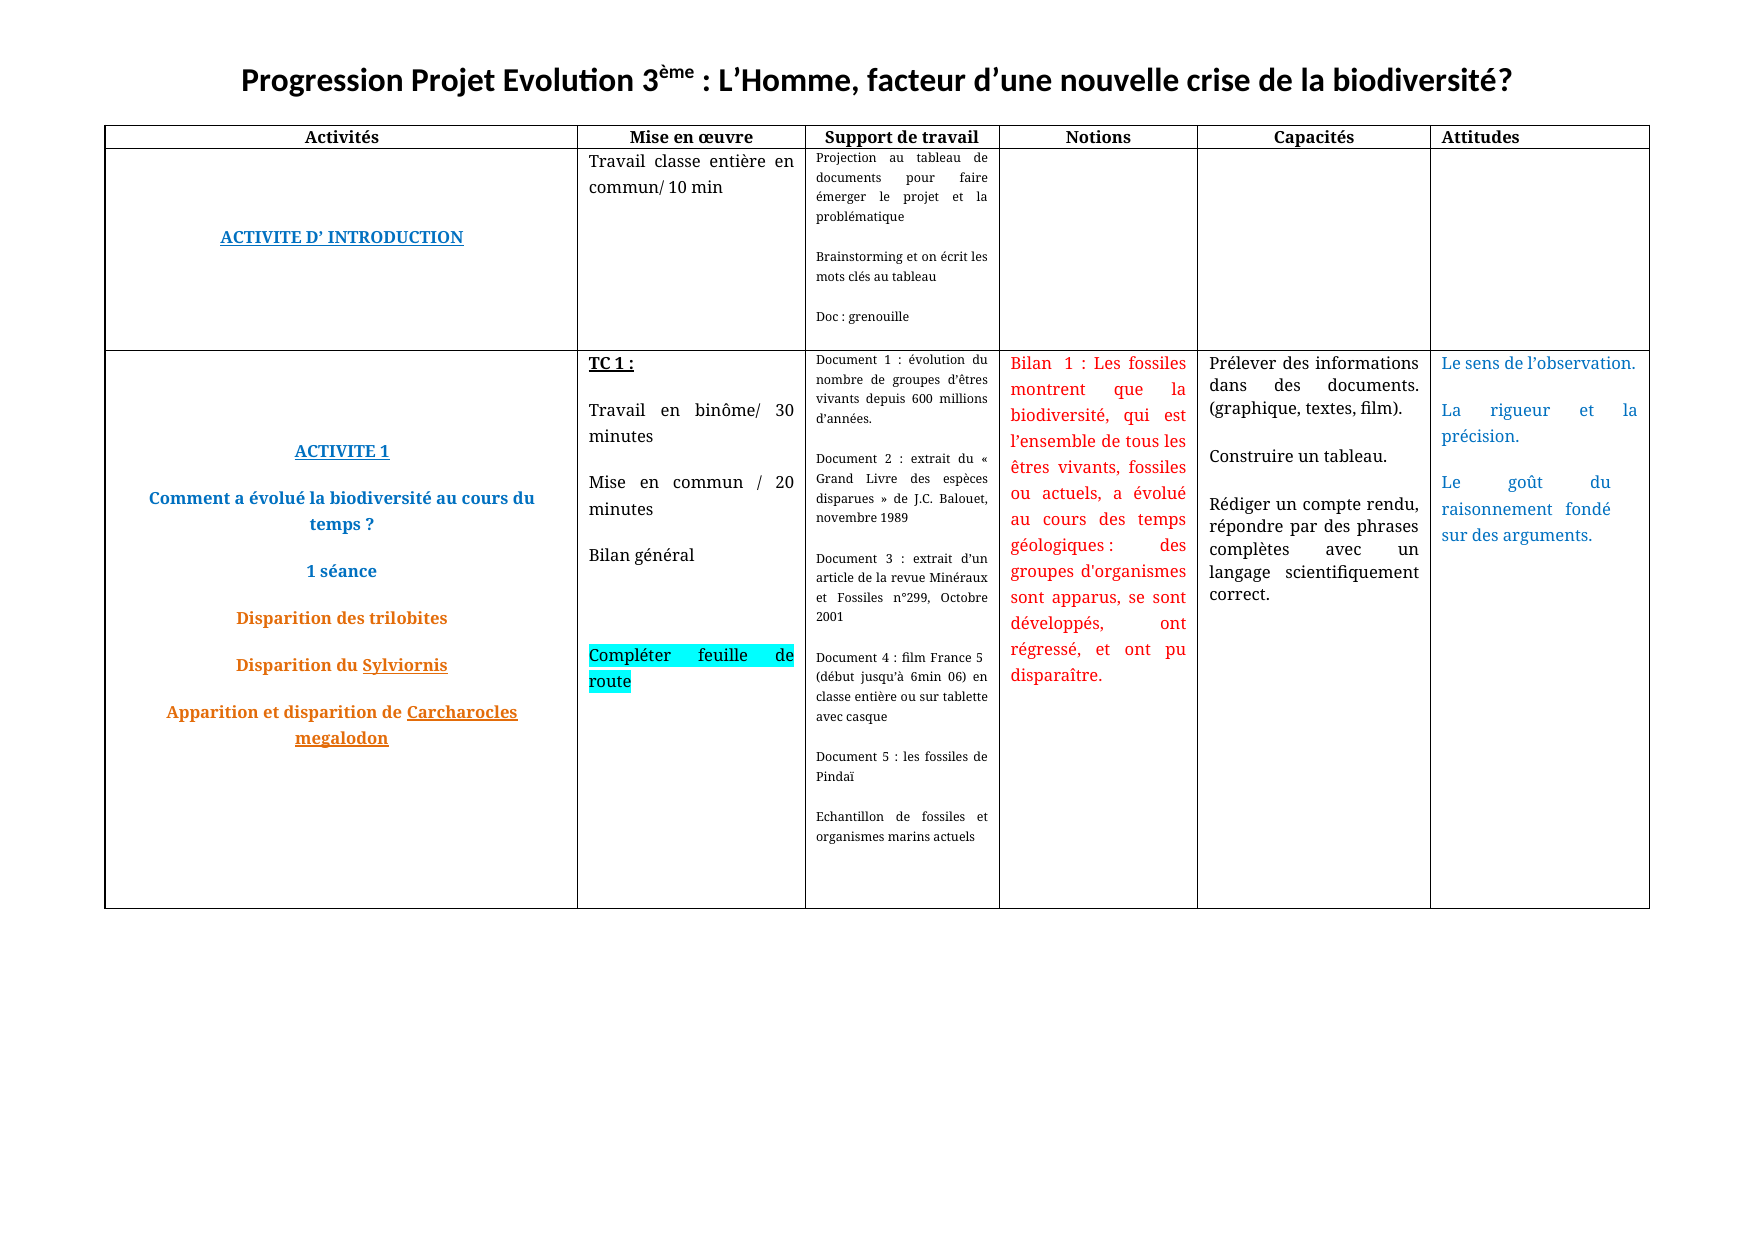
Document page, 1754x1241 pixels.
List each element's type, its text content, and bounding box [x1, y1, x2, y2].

table_cell Bilan 1 : Les fossiles montrent que la biodiversité, qui est l’ensemble de tous les êtres vivants, fossiles ou actuels, a évolué au cours des temps géologiques : des groupes d'organismes sont apparus, se sont développés, ont régressé, et ont pu disparaître. [1000, 351, 1197, 908]
table_header Support de travail [806, 126, 999, 148]
table_cell ACTIVITE 1 Comment a évolué la biodiversité au cours du temps ? 1 séance Disparition des trilobites Disparition du Sylviornis Apparition et disparition de Carcharocles megalodon [106, 351, 577, 908]
table_cell ACTIVITE D’ INTRODUCTION [106, 149, 577, 350]
table_header Mise en œuvre [578, 126, 805, 148]
table_cell [1000, 149, 1197, 350]
table_cell TC 1 : Travail en binôme/ 30 minutes Mise en commun / 20 minutes Bilan général Compléter feuille de route [578, 351, 805, 908]
table_header Attitudes [1431, 126, 1649, 148]
table_header Notions [1000, 126, 1197, 148]
table_cell [1431, 149, 1649, 350]
table_cell Travail classe entière en commun/ 10 min [578, 149, 805, 350]
table_cell Prélever des informations dans des documents. (graphique, textes, film) . Construire un tableau . Rédiger un compte rendu, répondre par des phrases complètes avec un langage scientifiquement correct. [1198, 351, 1430, 908]
table_cell Le sens de l’observation. La rigueur et la précision. Le goût du raisonnement fondé sur des arguments. [1431, 351, 1649, 908]
table_cell Projection au tableau de documents pour faire émerger le projet et la problématique Brainstorming et on écrit les mots clés au tableau Doc : grenouille [806, 149, 999, 350]
table_header Activités [106, 126, 577, 148]
table_cell Document 1 : évolution du nombre de groupes d’êtres vivants depuis 600 millions d’années. Document 2 : extrait du « Grand Livre des espèces disparues » de J.C. Balouet, novembre 1989 Document 3 : extrait d’un article de la revue Minéraux et Fossiles n°299, Octobre 2001 Document 4 : film France 5 (début jusqu’à 6min 06) en classe entière ou sur tablette avec casque Document 5 : les fossiles de Pindaï Echantillon de fossiles et organismes marins actuels [806, 351, 999, 908]
table_cell [1198, 149, 1430, 350]
table_header Capacités [1198, 126, 1430, 148]
